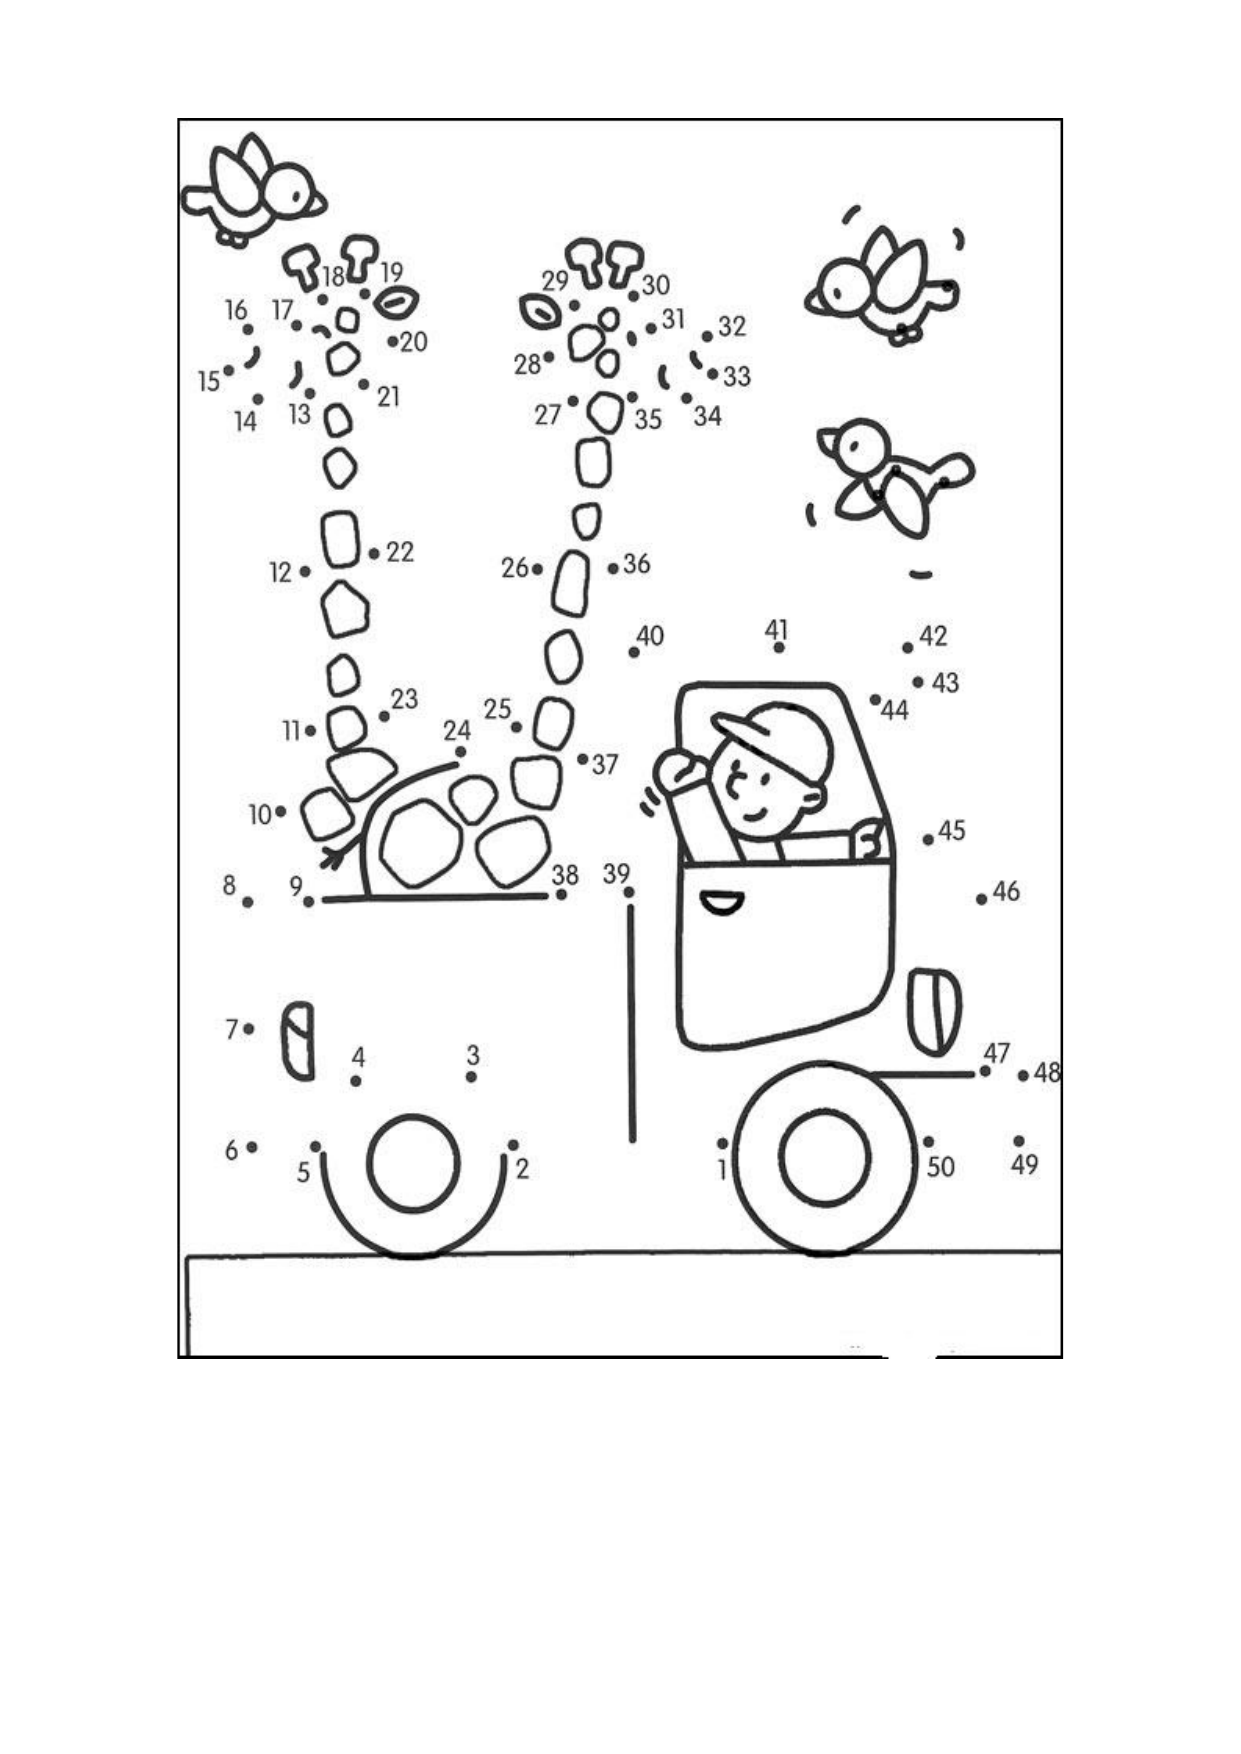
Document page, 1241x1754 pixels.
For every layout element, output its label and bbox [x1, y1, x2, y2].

picture [177, 118, 1064, 1359]
